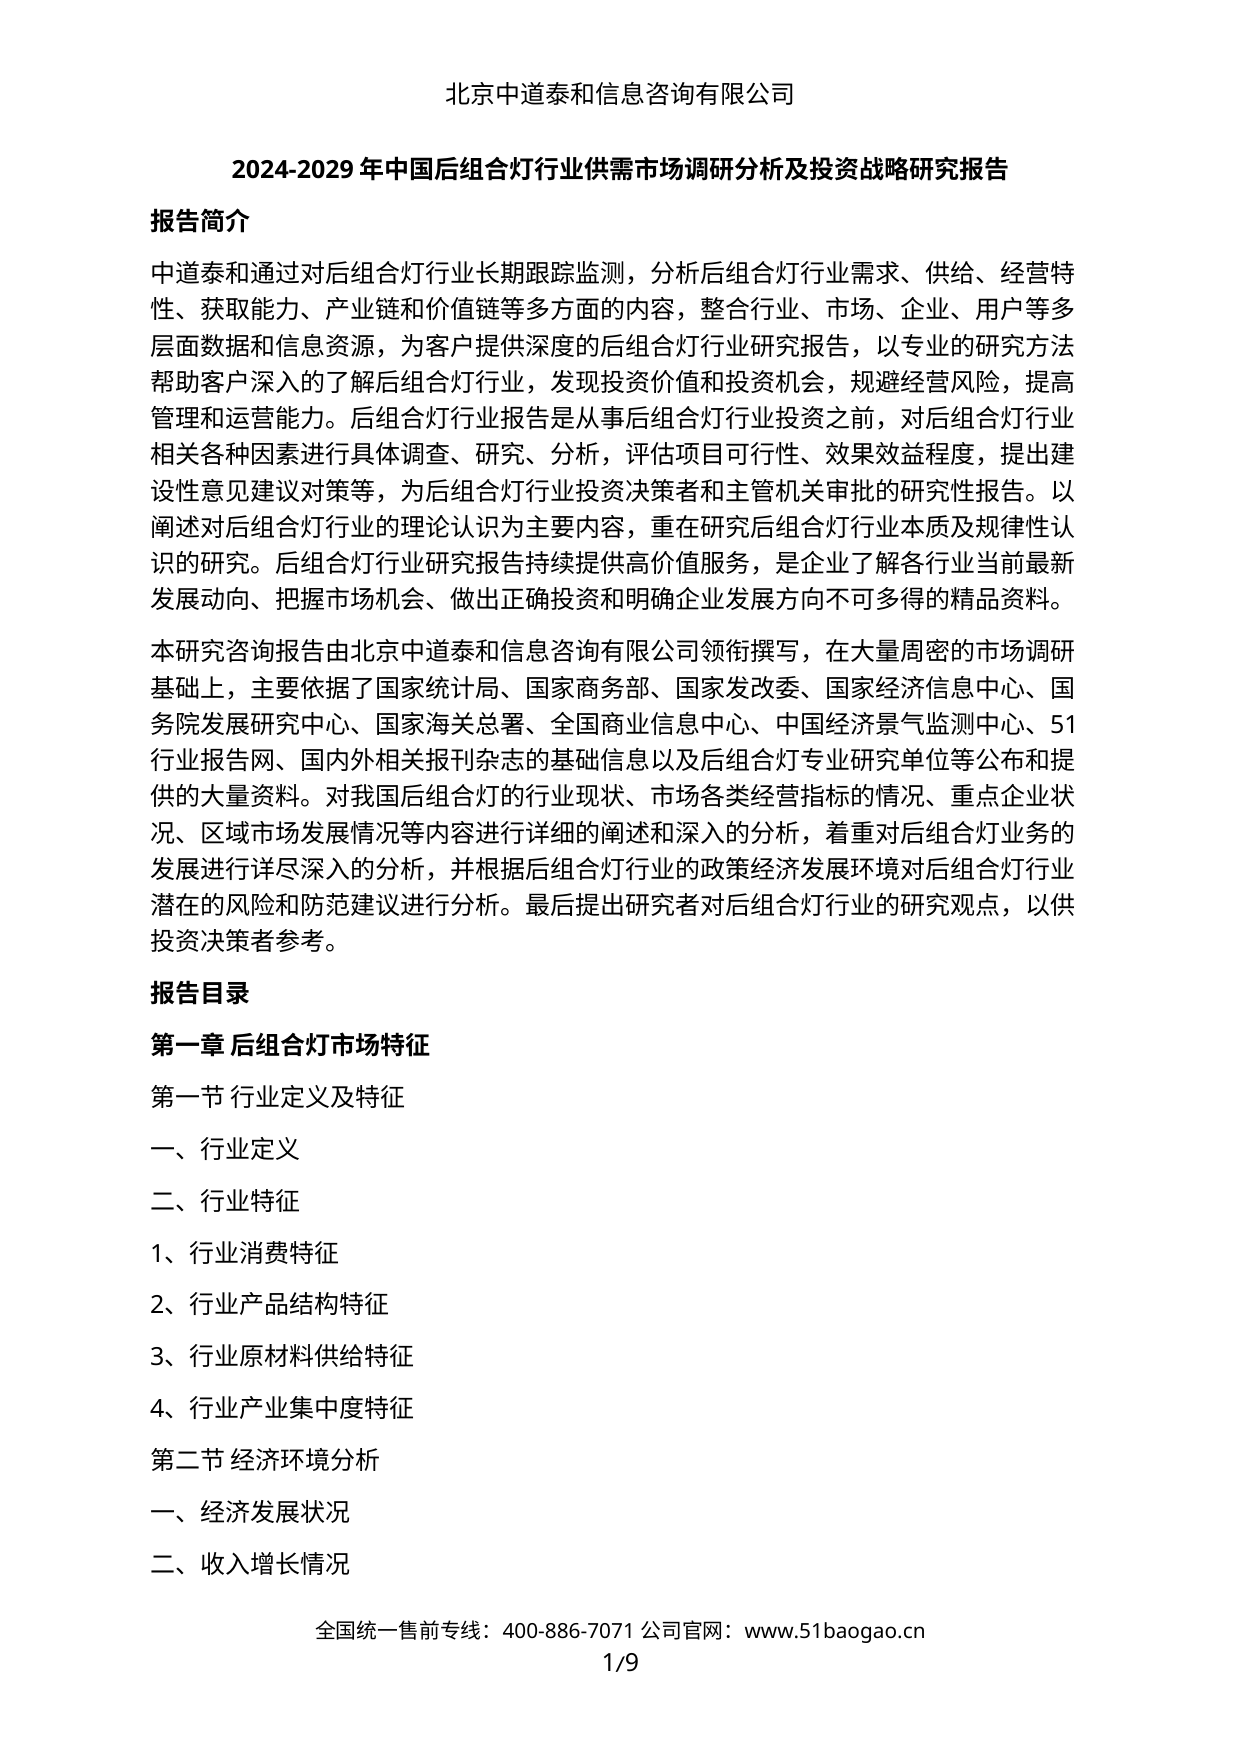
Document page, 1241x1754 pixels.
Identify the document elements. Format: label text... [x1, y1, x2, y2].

text 2、行业产品结构特征 [150, 1285, 1090, 1321]
text 本研究咨询报告由北京中道泰和信息咨询有限公司领衔撰写，在大量周密的市场调研基础上，主要依据了国家统计局、国家商务部、国家发改委、国家经济信息中心、国务院发展研究中心、国家海关总署、全国商业信息中心、中国经济景气监测中心、51行业报告网、国内外相关报刊杂志的基础信息以及后组合灯专业研究单位等公布和提供的大量资料。对我国后组合灯的行业现状、市场各类经营指标的情况、重点企业状况、区域市场发展情况等内容进行详细的阐述和深入的分析，着重对后组合灯业务的发展进行详尽深入的分析，并根据后组合灯行业的政策经济发展环境对后组合灯行业潜在的风险和防范建议进行分析。最后提出研究者对后组合灯行业的研究观点，以供投资决策者参考。 [150, 632, 1090, 958]
text 报告目录 [150, 974, 1090, 1010]
text 3、行业原材料供给特征 [150, 1337, 1090, 1373]
text 报告简介 [150, 202, 1090, 238]
text 二、行业特征 [150, 1181, 1090, 1217]
text 第二节 经济环境分析 [150, 1441, 1090, 1477]
text 2024-2029年中国后组合灯行业供需市场调研分析及投资战略研究报告 [150, 150, 1090, 186]
text 1、行业消费特征 [150, 1233, 1090, 1269]
text 第一节 行业定义及特征 [150, 1077, 1090, 1114]
text 4、行业产业集中度特征 [150, 1389, 1090, 1425]
text 一、经济发展状况 [150, 1492, 1090, 1529]
text 一、行业定义 [150, 1129, 1090, 1166]
text 二、收入增长情况 [150, 1544, 1090, 1581]
text 第一章 后组合灯市场特征 [150, 1026, 1090, 1062]
text 中道泰和通过对后组合灯行业长期跟踪监测，分析后组合灯行业需求、供给、经营特性、获取能力、产业链和价值链等多方面的内容，整合行业、市场、企业、用户等多层面数据和信息资源，为客户提供深度的后组合灯行业研究报告，以专业的研究方法帮助客户深入的了解后组合灯行业，发现投资价值和投资机会，规避经营风险，提高管理和运营能力。后组合灯行业报告是从事后组合灯行业投资之前，对后组合灯行业相关各种因素进行具体调查、研究、分析，评估项目可行性、效果效益程度，提出建设性意见建议对策等，为后组合灯行业投资决策者和主管机关审批的研究性报告。以阐述对后组合灯行业的理论认识为主要内容，重在研究后组合灯行业本质及规律性认识的研究。后组合灯行业研究报告持续提供高价值服务，是企业了解各行业当前最新发展动向、把握市场机会、做出正确投资和明确企业发展方向不可多得的精品资料。 [150, 254, 1090, 616]
